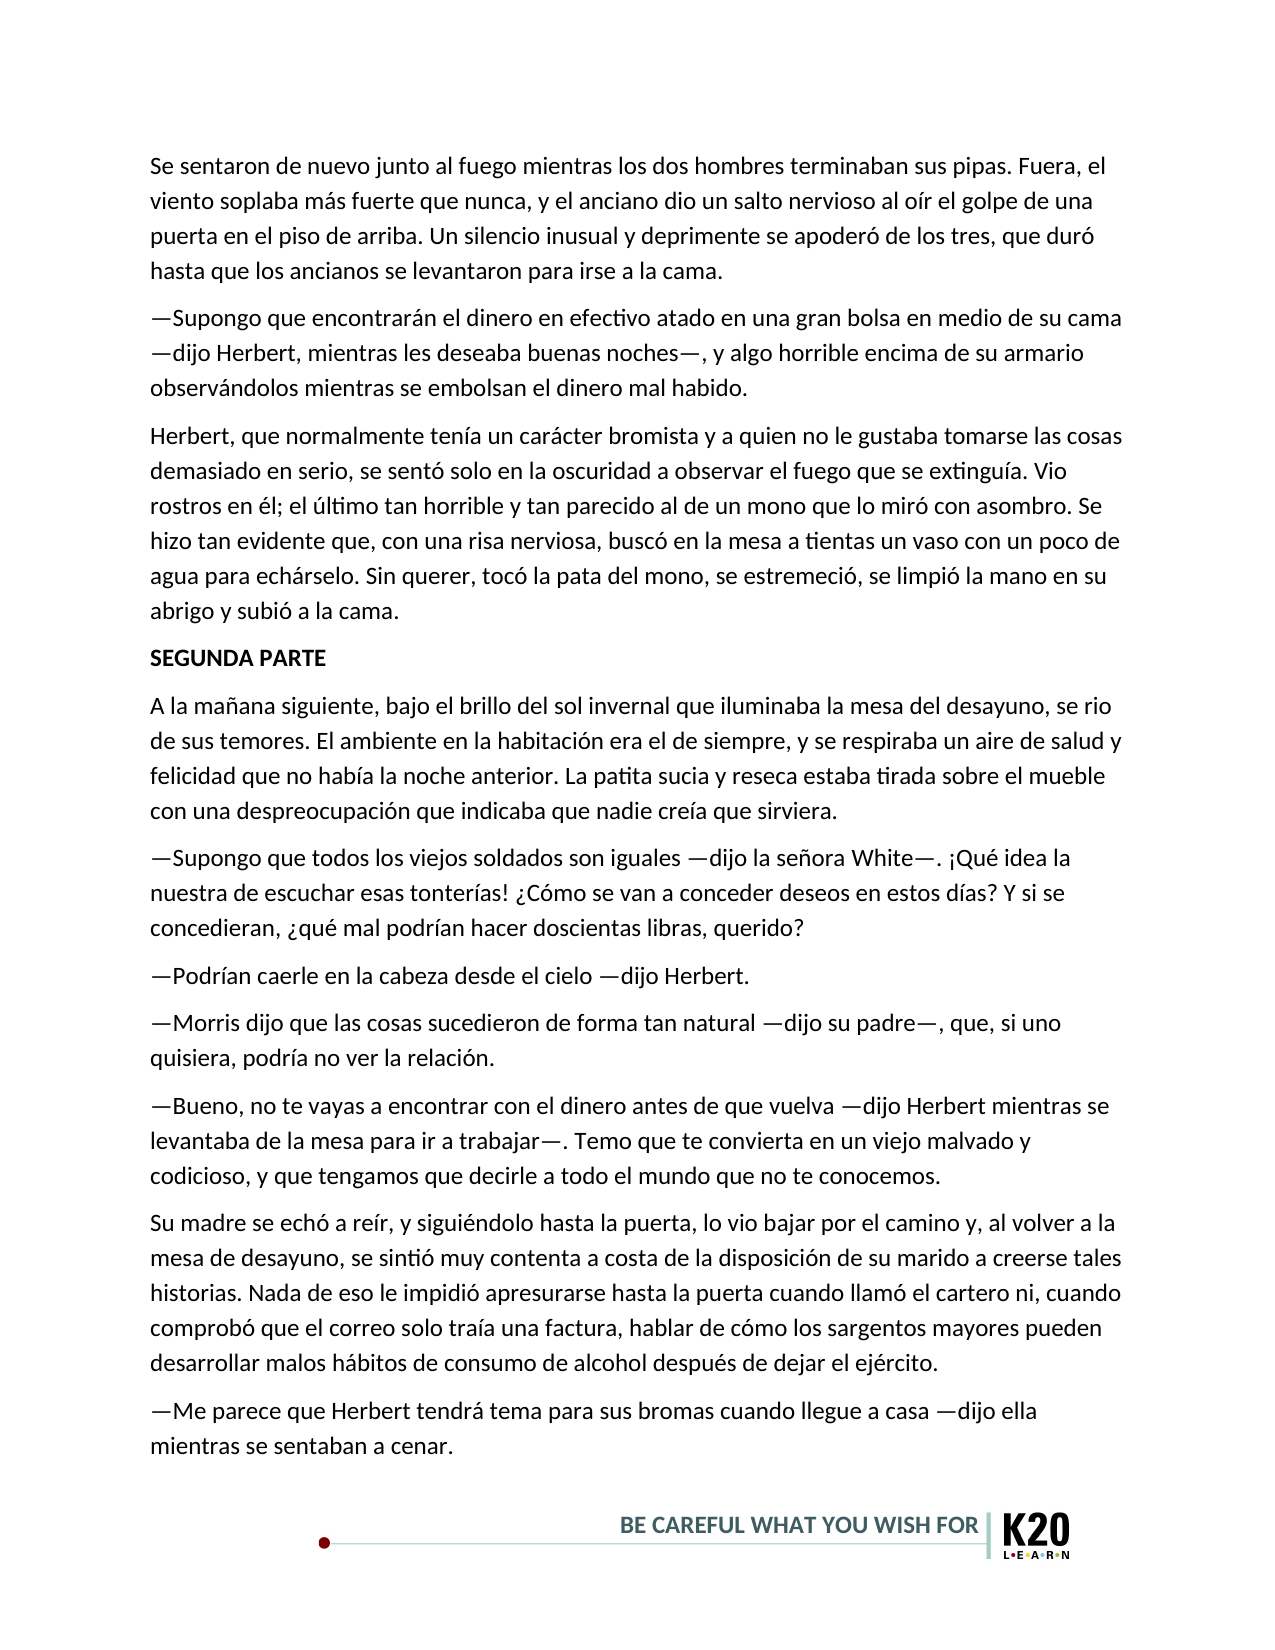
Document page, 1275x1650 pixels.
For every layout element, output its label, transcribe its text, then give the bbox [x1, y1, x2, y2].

text Herbert, que normalmente tenía un carácter bromista y a quien no le gustaba tomarse las cosas demasiado en serio, se sentó solo en la oscuridad a observar el fuego que se extinguía. Vio rostros en él; el último tan horrible y tan parecido al de un mono que lo miró con asombro. Se hizo tan evidente que, con una risa nerviosa, buscó en la mesa a tientas un vaso con un poco de agua para echárselo. Sin querer, tocó la pata del mono, se estremeció, se limpió la mano en su abrigo y subió a la cama. [150, 420, 1125, 626]
text —Supongo que todos los viejos soldados son iguales —dijo la señora White—. ¡Qué idea la nuestra de escuchar esas tonterías! ¿Cómo se van a conceder deseos en estos días? Y si se concedieran, ¿qué mal podrían hacer doscientas libras, querido? [150, 842, 1125, 943]
text —Podrían caerle en la cabeza desde el cielo —dijo Herbert. [150, 960, 1125, 991]
text SEGUNDA PARTE [150, 642, 1125, 673]
text —Morris dijo que las cosas sucedieron de forma tan natural —dijo su padre—, que, si uno quisiera, podría no ver la relación. [150, 1007, 1125, 1073]
text —Me parece que Herbert tendrá tema para sus bromas cuando llegue a casa —dijo ella mientras se sentaban a cenar. [150, 1395, 1125, 1461]
text —Bueno, no te vayas a encontrar con el dinero antes de que vuelva —dijo Herbert mientras se levantaba de la mesa para ir a trabajar—. Temo que te convierta en un viejo malvado y codicioso, y que tengamos que decirle a todo el mundo que no te conocemos. [150, 1090, 1125, 1191]
text A la mañana siguiente, bajo el brillo del sol invernal que iluminaba la mesa del desayuno, se rio de sus temores. El ambiente en la habitación era el de siempre, y se respiraba un aire de salud y felicidad que no había la noche anterior. La patita sucia y reseca estaba tirada sobre el mueble con una despreocupación que indicaba que nadie creía que sirviera. [150, 690, 1125, 826]
picture [318, 1509, 1069, 1562]
text Se sentaron de nuevo junto al fuego mientras los dos hombres terminaban sus pipas. Fuera, el viento soplaba más fuerte que nunca, y el anciano dio un salto nervioso al oír el golpe de una puerta en el piso de arriba. Un silencio inusual y deprimente se apoderó de los tres, que duró hasta que los ancianos se levantaron para irse a la cama. [150, 150, 1125, 286]
text Su madre se echó a reír, y siguiéndolo hasta la puerta, lo vio bajar por el camino y, al volver a la mesa de desayuno, se sintió muy contenta a costa de la disposición de su marido a creerse tales historias. Nada de eso le impidió apresurarse hasta la puerta cuando llamó el cartero ni, cuando comprobó que el correo solo traía una factura, hablar de cómo los sargentos mayores pueden desarrollar malos hábitos de consumo de alcohol después de dejar el ejército. [150, 1207, 1125, 1378]
text —Supongo que encontrarán el dinero en efectivo atado en una gran bolsa en medio de su cama —dijo Herbert, mientras les deseaba buenas noches—, y algo horrible encima de su armario observándolos mientras se embolsan el dinero mal habido. [150, 302, 1125, 403]
